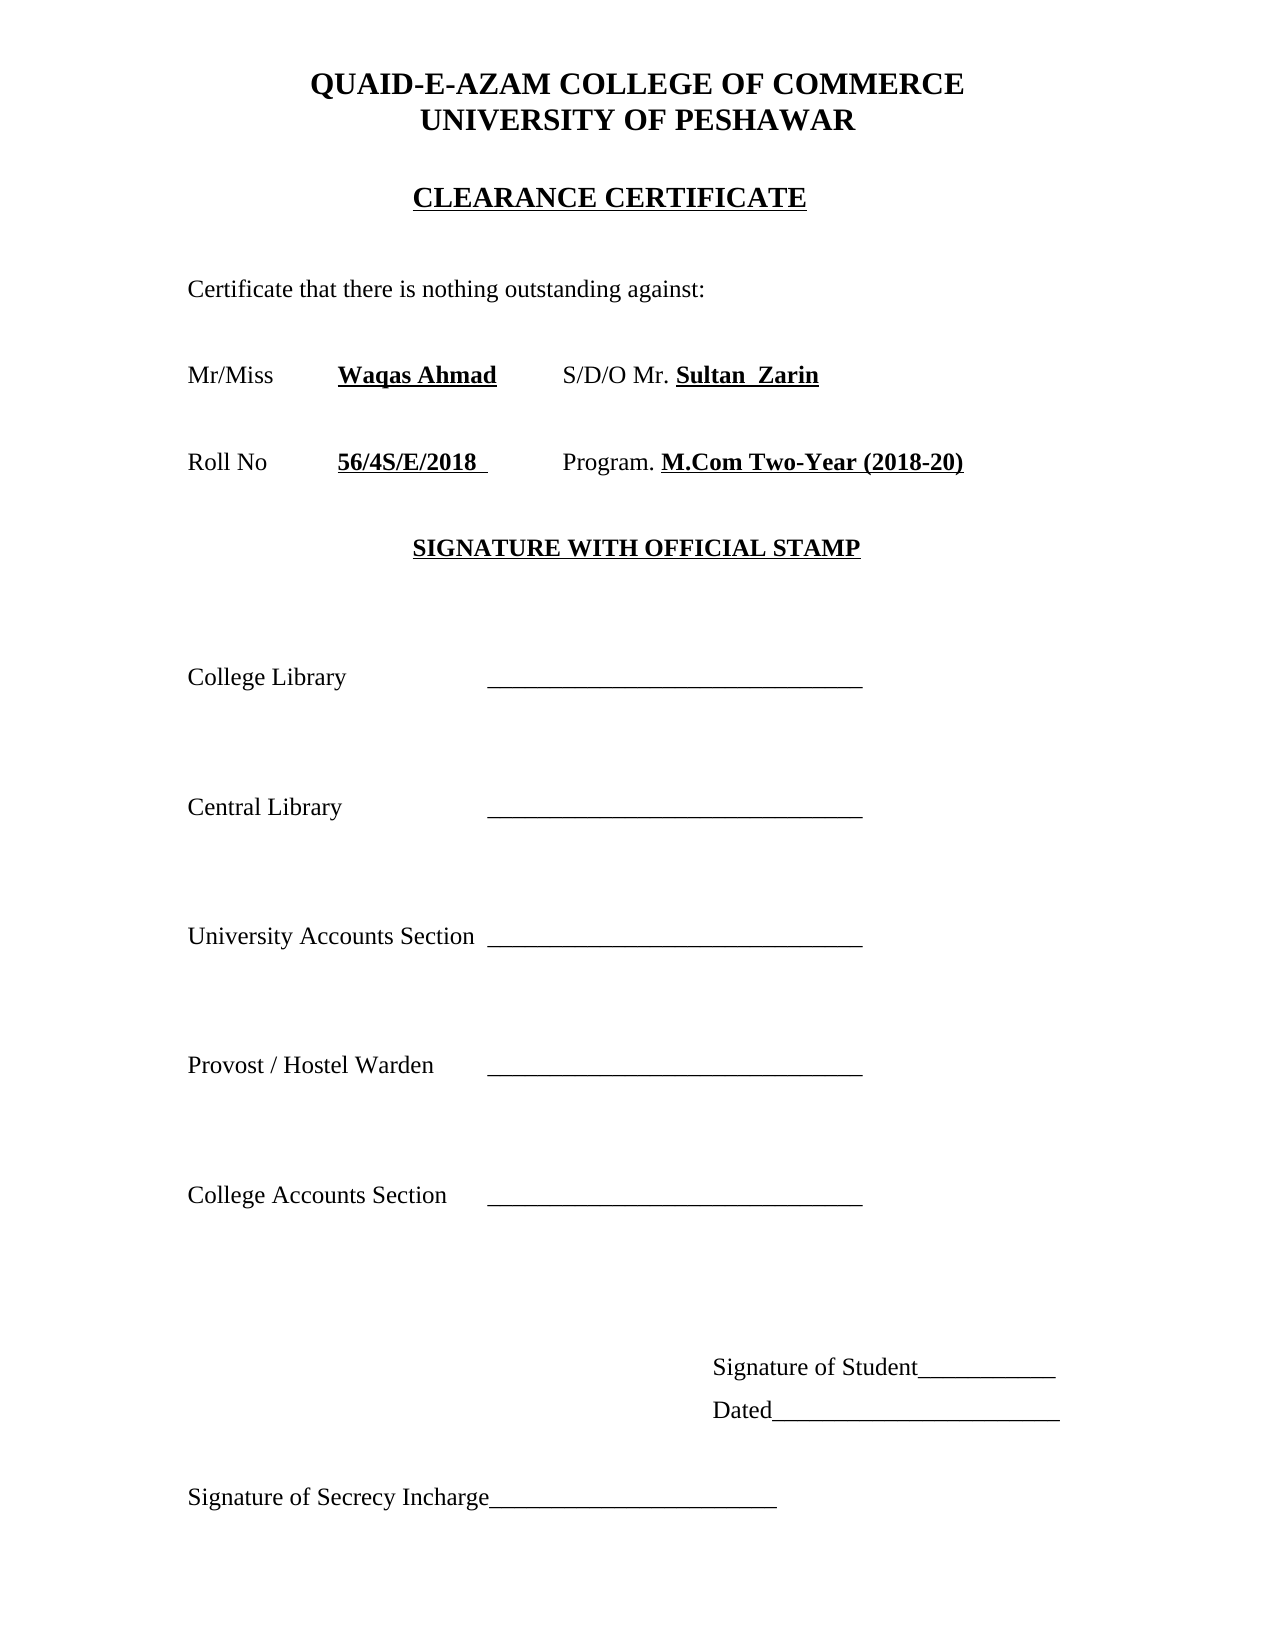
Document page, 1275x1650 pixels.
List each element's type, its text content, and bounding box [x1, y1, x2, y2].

text Certificate that there is nothing outstanding against: [187, 274, 1087, 303]
text Signature of Student___________ [637, 1352, 1087, 1381]
text Dated_______________________ [187, 1395, 1087, 1424]
text Roll No 56/4S/E/2018 Program. M.Com Two-Year (2018-20) [187, 447, 1087, 475]
text Central Library ______________________________ [187, 792, 1087, 820]
text Mr/Miss Waqas Ahmad S/D/O Mr. Sultan Zarin [187, 360, 1087, 389]
text SIGNATURE WITH OFFICIAL STAMP [337, 533, 1087, 562]
text University Accounts Section ______________________________ [187, 921, 1087, 950]
text College Library ______________________________ [187, 662, 1087, 691]
text Provost / Hostel Warden ______________________________ [187, 1050, 1087, 1079]
text College Accounts Section ______________________________ [187, 1180, 1087, 1208]
text UNIVERSITY OF PESHAWAR [187, 102, 1087, 137]
text QUAID-E-AZAM COLLEGE OF COMMERCE [187, 66, 1087, 102]
text Signature of Secrecy Incharge_______________________ [187, 1482, 1087, 1510]
text CLEARANCE CERTIFICATE [412, 181, 1087, 214]
